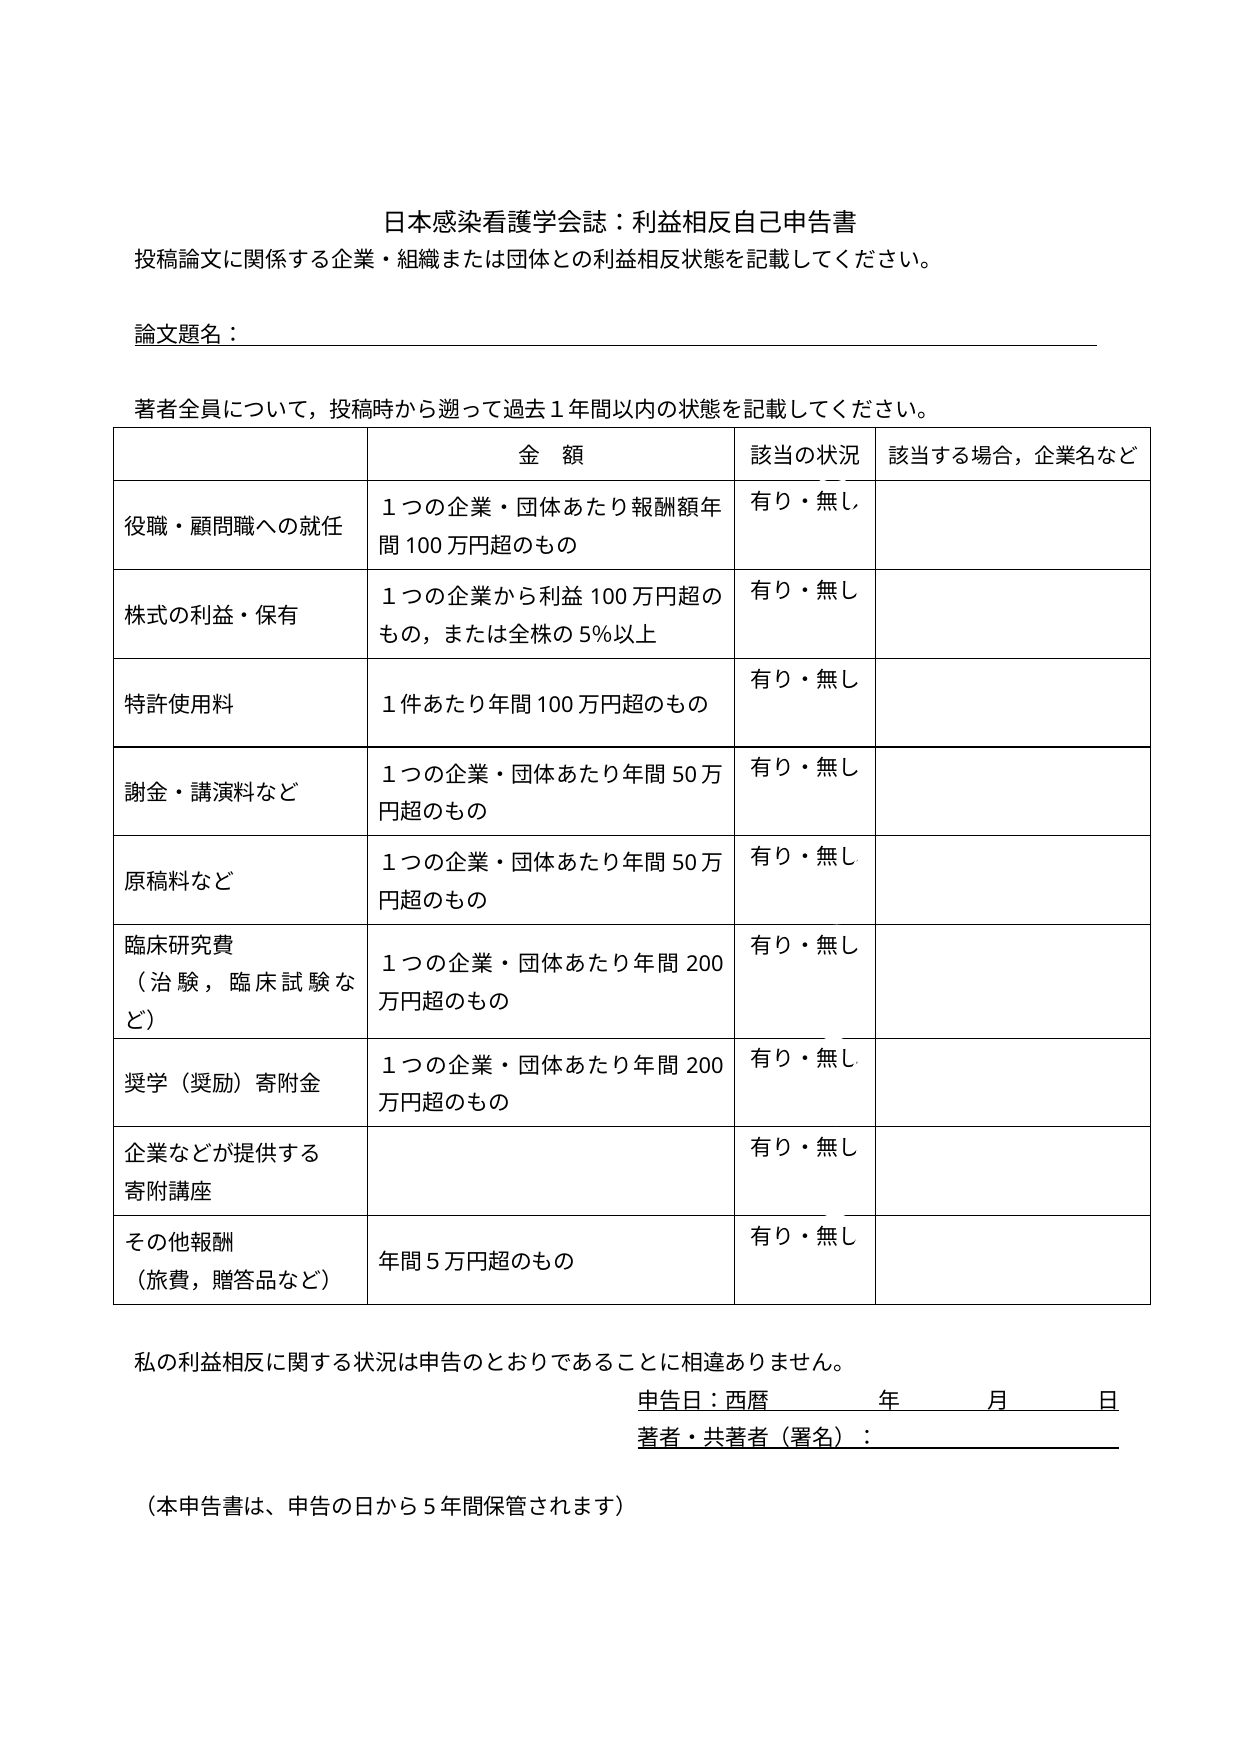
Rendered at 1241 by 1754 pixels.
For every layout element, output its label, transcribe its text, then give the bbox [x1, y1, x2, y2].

table_cell 有り・無し [735, 1039, 875, 1126]
table_cell 有り・無し [735, 481, 875, 569]
table_cell [876, 1216, 1150, 1304]
text 著者全員について，投稿時から遡って過去１年間以内の状態を記載してください。 [112, 389, 1128, 427]
table_cell 奨学（奨励）寄附金 [114, 1039, 367, 1126]
table_cell １つの企業・団体あたり年間50万円超のもの [368, 836, 734, 924]
table_cell 有り・無し [735, 1127, 875, 1215]
table_header 金 額 [368, 428, 734, 480]
table_cell [876, 570, 1150, 658]
text 申告日：西暦 年 月 日 [550, 1380, 1128, 1417]
table_cell 有り・無し [735, 659, 875, 746]
table_cell 企業などが提供する 寄附講座 [114, 1127, 367, 1215]
table_cell 謝金・講演料など [114, 748, 367, 835]
table_header 該当する場合，企業名など [876, 428, 1150, 480]
table_cell １件あたり年間100万円超のもの [368, 659, 734, 746]
text 投稿論文に関係する企業・組織または団体との利益相反状態を記載してください。 [112, 239, 1128, 277]
table_header [114, 428, 367, 480]
table_cell [876, 1127, 1150, 1215]
table_cell 有り・無し [735, 748, 875, 835]
text 著者・共著者（署名）： [550, 1417, 1128, 1455]
table_cell １つの企業・団体あたり年間200万円超のもの [368, 1039, 734, 1126]
table_cell [876, 836, 1150, 924]
table_cell 臨床研究費 （治験，臨床試験など） [114, 925, 367, 1037]
text （本申告書は、申告の日から5年間保管されます） [112, 1486, 1128, 1524]
table_cell [876, 659, 1150, 746]
table_cell １つの企業・団体あたり年間200万円超のもの [368, 925, 734, 1037]
table_cell [876, 925, 1150, 1037]
table_cell [876, 481, 1150, 569]
text 論文題名： [112, 314, 1128, 352]
text 私の利益相反に関する状況は申告のとおりであることに相違ありません。 [112, 1342, 1128, 1380]
table_cell その他報酬 （旅費，贈答品など） [114, 1216, 367, 1304]
text 日本感染看護学会誌：利益相反自己申告書 [112, 202, 1128, 239]
table_cell １つの企業・団体あたり年間50万円超のもの [368, 748, 734, 835]
table_cell [876, 1039, 1150, 1126]
table_cell 株式の利益・保有 [114, 570, 367, 658]
table_cell １つの企業・団体あたり報酬額年間100万円超のもの [368, 481, 734, 569]
table_cell 有り・無し [735, 925, 875, 1037]
table_cell 役職・顧問職への就任 [114, 481, 367, 569]
table_cell [368, 1127, 734, 1215]
table_cell １つの企業から利益100万円超のもの，または全株の5％以上 [368, 570, 734, 658]
table_cell 有り・無し [735, 836, 875, 924]
table_cell 年間５万円超のもの [368, 1216, 734, 1304]
table_cell 有り・無し [735, 570, 875, 658]
table_cell [876, 748, 1150, 835]
table_cell 有り・無し [735, 1216, 875, 1304]
table_cell 特許使用料 [114, 659, 367, 746]
table_header 該当の状況 [735, 428, 875, 480]
table_cell 原稿料など [114, 836, 367, 924]
